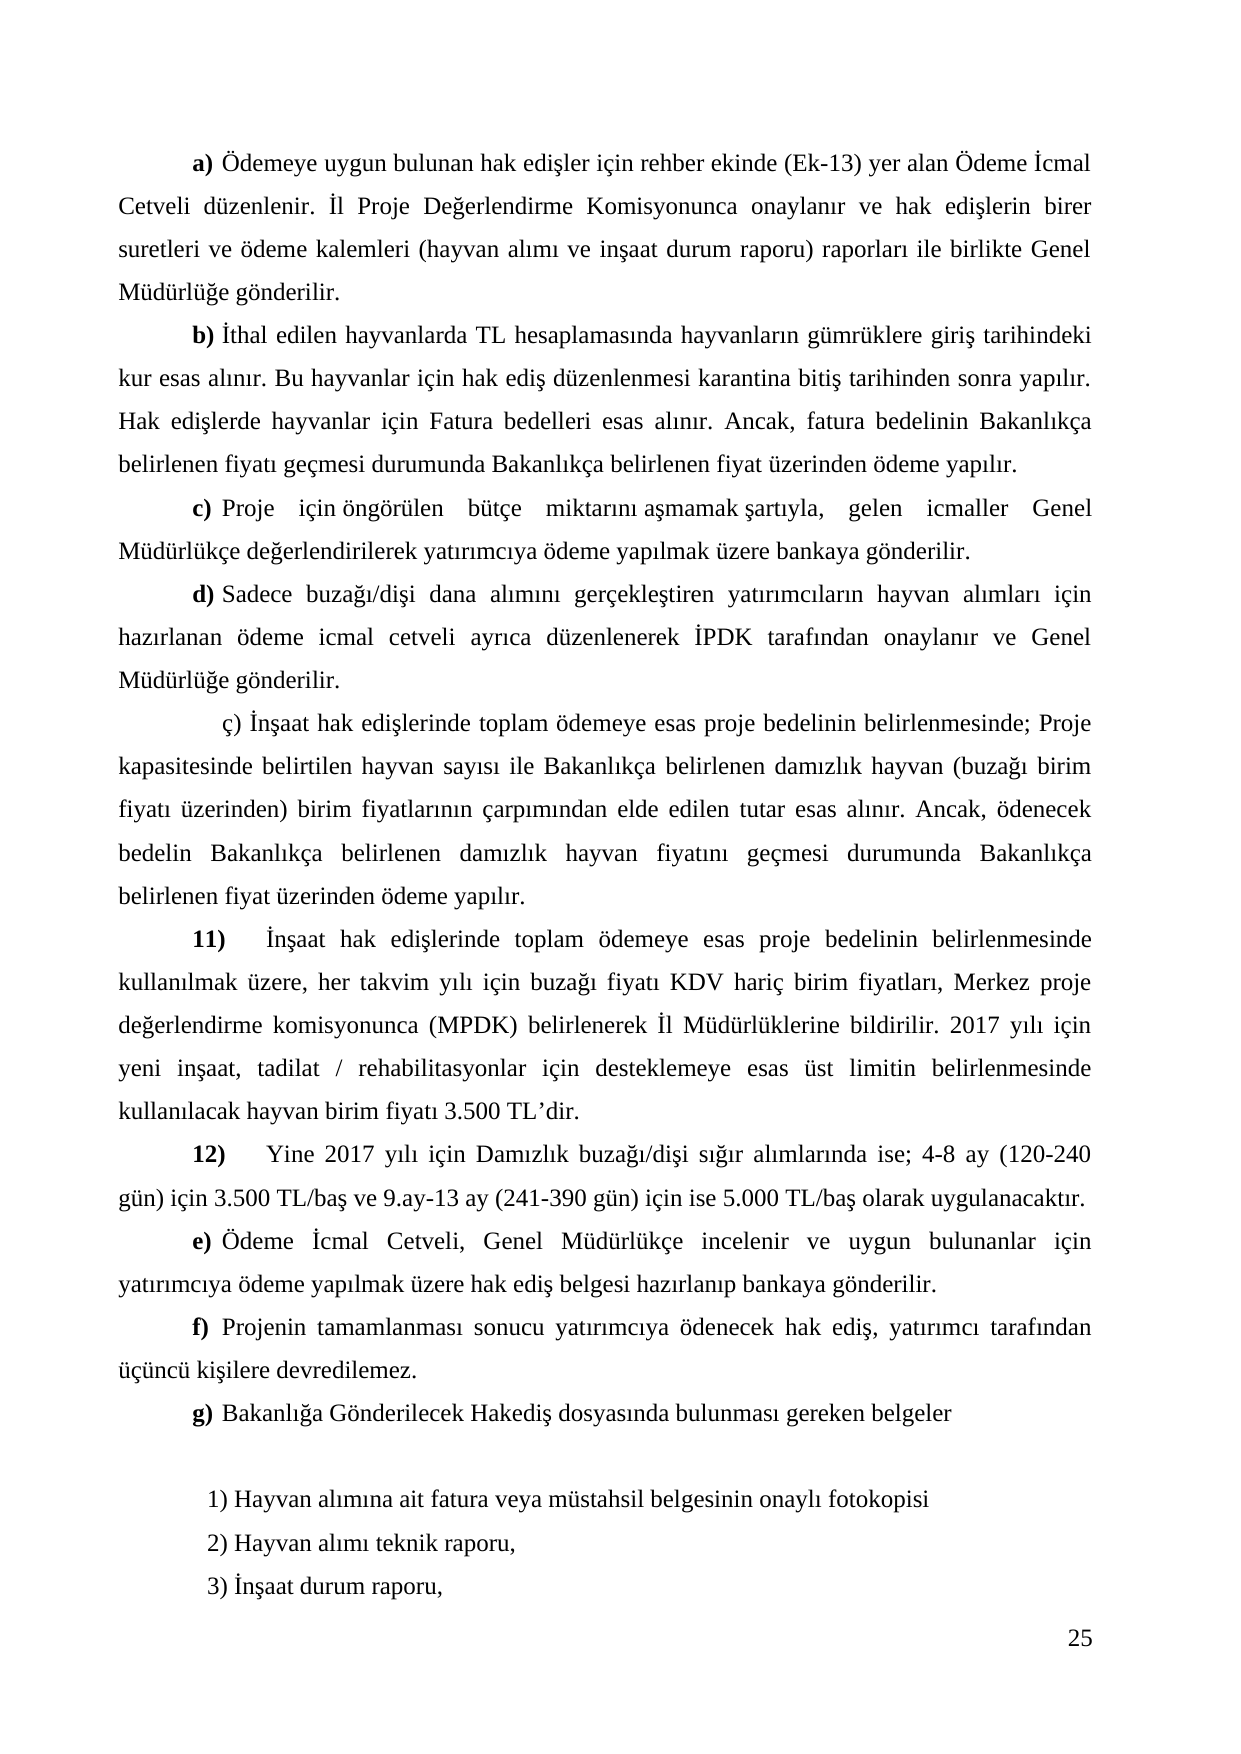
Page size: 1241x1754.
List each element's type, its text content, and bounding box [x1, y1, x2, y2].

list Ödeme İcmal Cetveli, Genel Müdürlükçe incelenir ve uygun bulunanlar için yatırımcıya ödeme yapılmak üzere hak ediş belgesi hazırlanıp bankaya gönderilir. [118, 1226, 1092, 1298]
text 3) İnşaat durum raporu, [118, 1571, 1092, 1599]
text 2) Hayvan alımı teknik raporu, [118, 1528, 1092, 1556]
list Ödemeye uygun bulunan hak edişler için rehber ekinde (Ek-13) yer alan Ödeme İcmal Cetveli düzenlenir. İl Proje Değerlendirme Komisyonunca onaylanır ve hak edişlerin birer suretleri ve ödeme kalemleri (hayvan alımı ve inşaat durum raporu) raporları ile birlikte Genel Müdürlüğe gönderilir. [118, 148, 1092, 306]
list İthal edilen hayvanlarda TL hesaplamasında hayvanların gümrüklere giriş tarihindeki kur esas alınır. Bu hayvanlar için hak ediş düzenlenmesi karantina bitiş tarihinden sonra yapılır. Hak edişlerde hayvanlar için Fatura bedelleri esas alınır. Ancak, fatura bedelinin Bakanlıkça belirlenen fiyatı geçmesi durumunda Bakanlıkça belirlenen fiyat üzerinden ödeme yapılır. [118, 320, 1092, 478]
list Bakanlığa Gönderilecek Hakediş dosyasında bulunması gereken belgeler [118, 1398, 1092, 1427]
list Sadece buzağı/dişi dana alımını gerçekleştiren yatırımcıların hayvan alımları için hazırlanan ödeme icmal cetveli ayrıca düzenlenerek İPDK tarafından onaylanır ve Genel Müdürlüğe gönderilir. [118, 579, 1092, 694]
text 1) Hayvan alımına ait fatura veya müstahsil belgesinin onaylı fotokopisi [118, 1484, 1092, 1513]
list İnşaat hak edişlerinde toplam ödemeye esas proje bedelinin belirlenmesinde kullanılmak üzere, her takvim yılı için buzağı fiyatı KDV hariç birim fiyatları, Merkez proje değerlendirme komisyonunca (MPDK) belirlenerek İl Müdürlüklerine bildirilir. 2017 yılı için yeni inşaat, tadilat / rehabilitasyonlar için desteklemeye esas üst limitin belirlenmesinde kullanılacak hayvan birim fiyatı 3.500 TL’dir. [118, 924, 1092, 1125]
text ç) İnşaat hak edişlerinde toplam ödemeye esas proje bedelinin belirlenmesinde; Proje kapasitesinde belirtilen hayvan sayısı ile Bakanlıkça belirlenen damızlık hayvan (buzağı birim fiyatı üzerinden) birim fiyatlarının çarpımından elde edilen tutar esas alınır. Ancak, ödenecek bedelin Bakanlıkça belirlenen damızlık hayvan fiyatını geçmesi durumunda Bakanlıkça belirlenen fiyat üzerinden ödeme yapılır. [118, 708, 1092, 909]
list Yine 2017 yılı için Damızlık buzağı/dişi sığır alımlarında ise; 4-8 ay (120-240 gün) için 3.500 TL/baş ve 9.ay-13 ay (241-390 gün) için ise 5.000 TL/baş olarak uygulanacaktır. [118, 1139, 1092, 1211]
list Proje için öngörülen bütçe miktarını aşmamak şartıyla, gelen icmaller Genel Müdürlükçe değerlendirilerek yatırımcıya ödeme yapılmak üzere bankaya gönderilir. [118, 493, 1092, 564]
list Projenin tamamlanması sonucu yatırımcıya ödenecek hak ediş, yatırımcı tarafından üçüncü kişilere devredilemez. [118, 1312, 1092, 1384]
